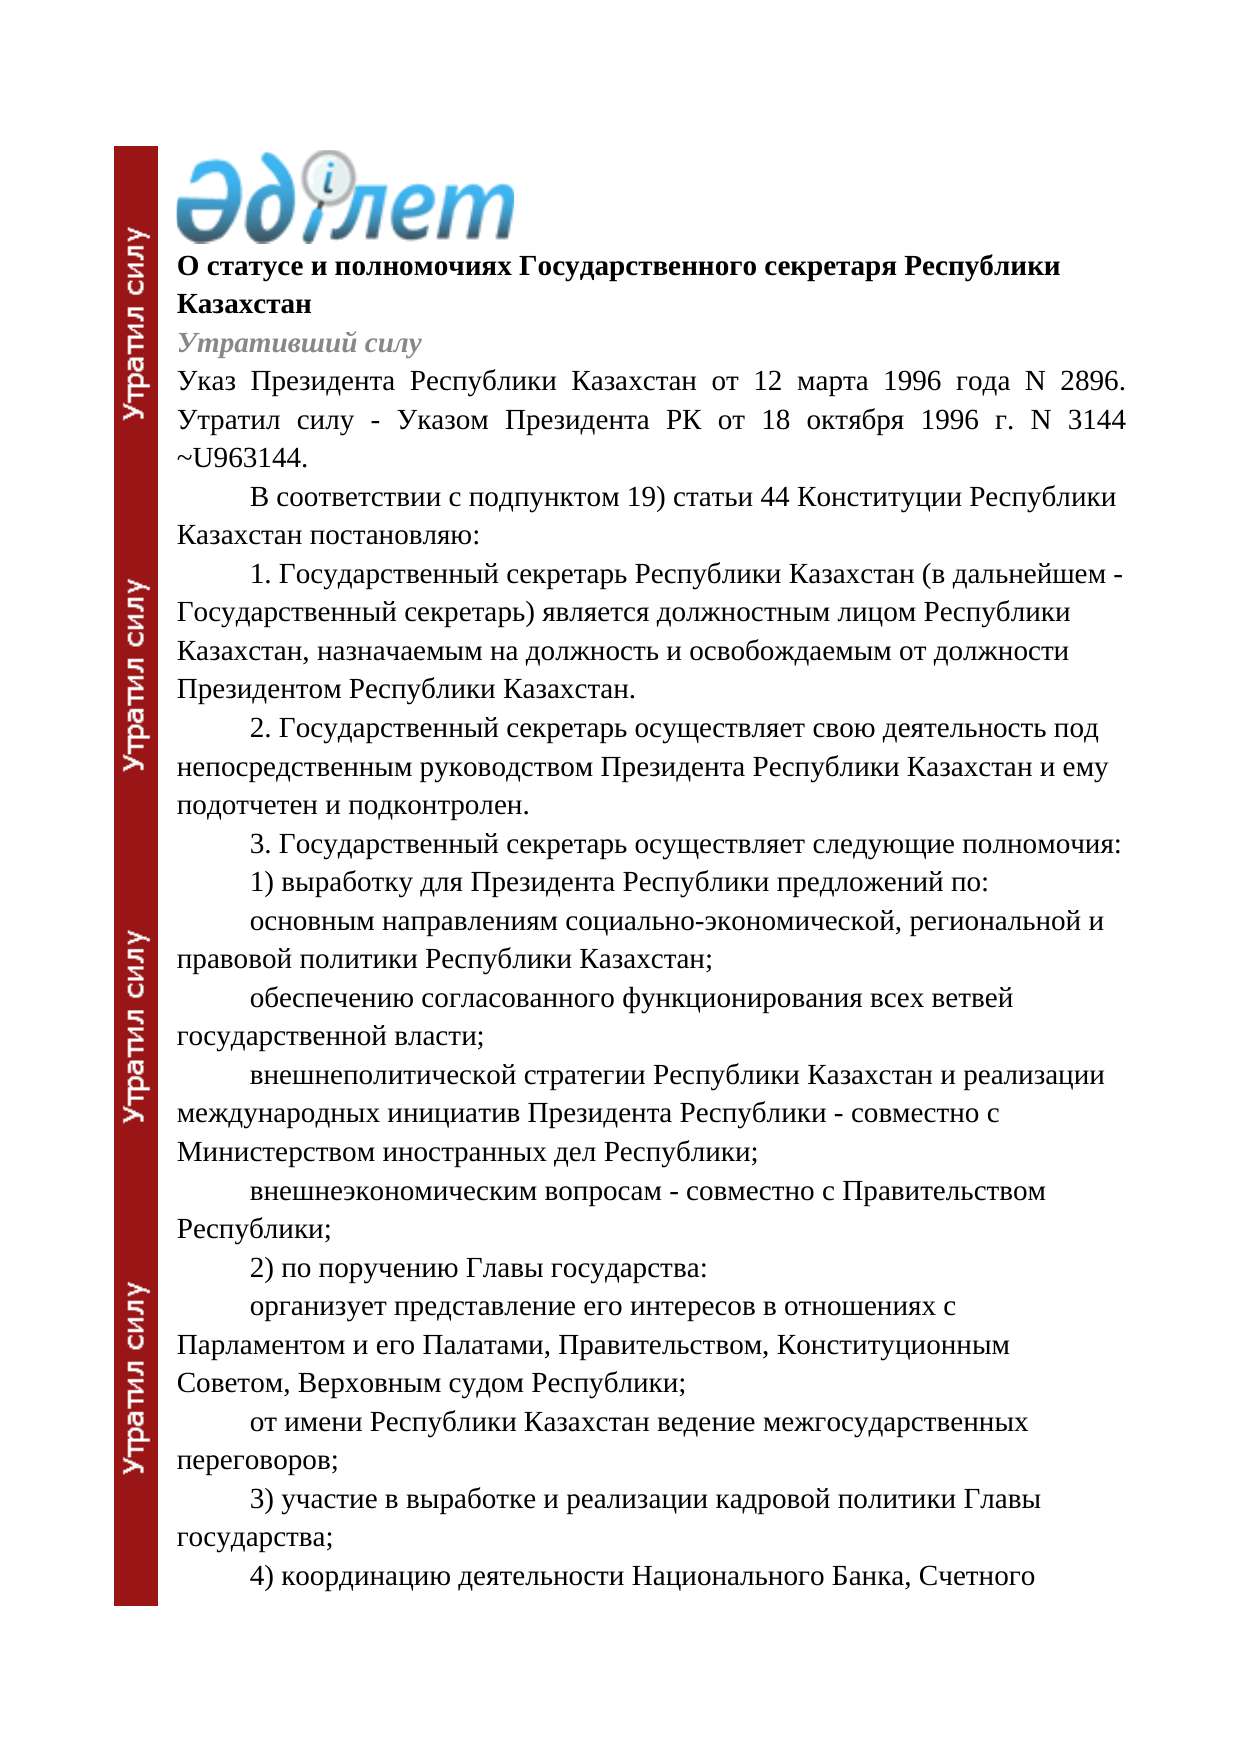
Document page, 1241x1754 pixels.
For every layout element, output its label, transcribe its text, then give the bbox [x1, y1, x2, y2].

text Указ Президента Республики Казахстан от 12 марта 1996 года N 2896. Утратил силу - Указом Президента РК от 18 октября 1996 г. N 3144 ~U963144. [112, 363, 1128, 474]
picture [114, 146, 158, 248]
picture [114, 358, 158, 363]
text Утративший силу [112, 325, 1128, 358]
text О статусе и полномочиях Государственного секретаря Республики Казахстан [112, 248, 1128, 320]
picture [114, 1592, 158, 1606]
picture [114, 320, 158, 325]
picture [176, 150, 515, 244]
picture [114, 474, 158, 479]
